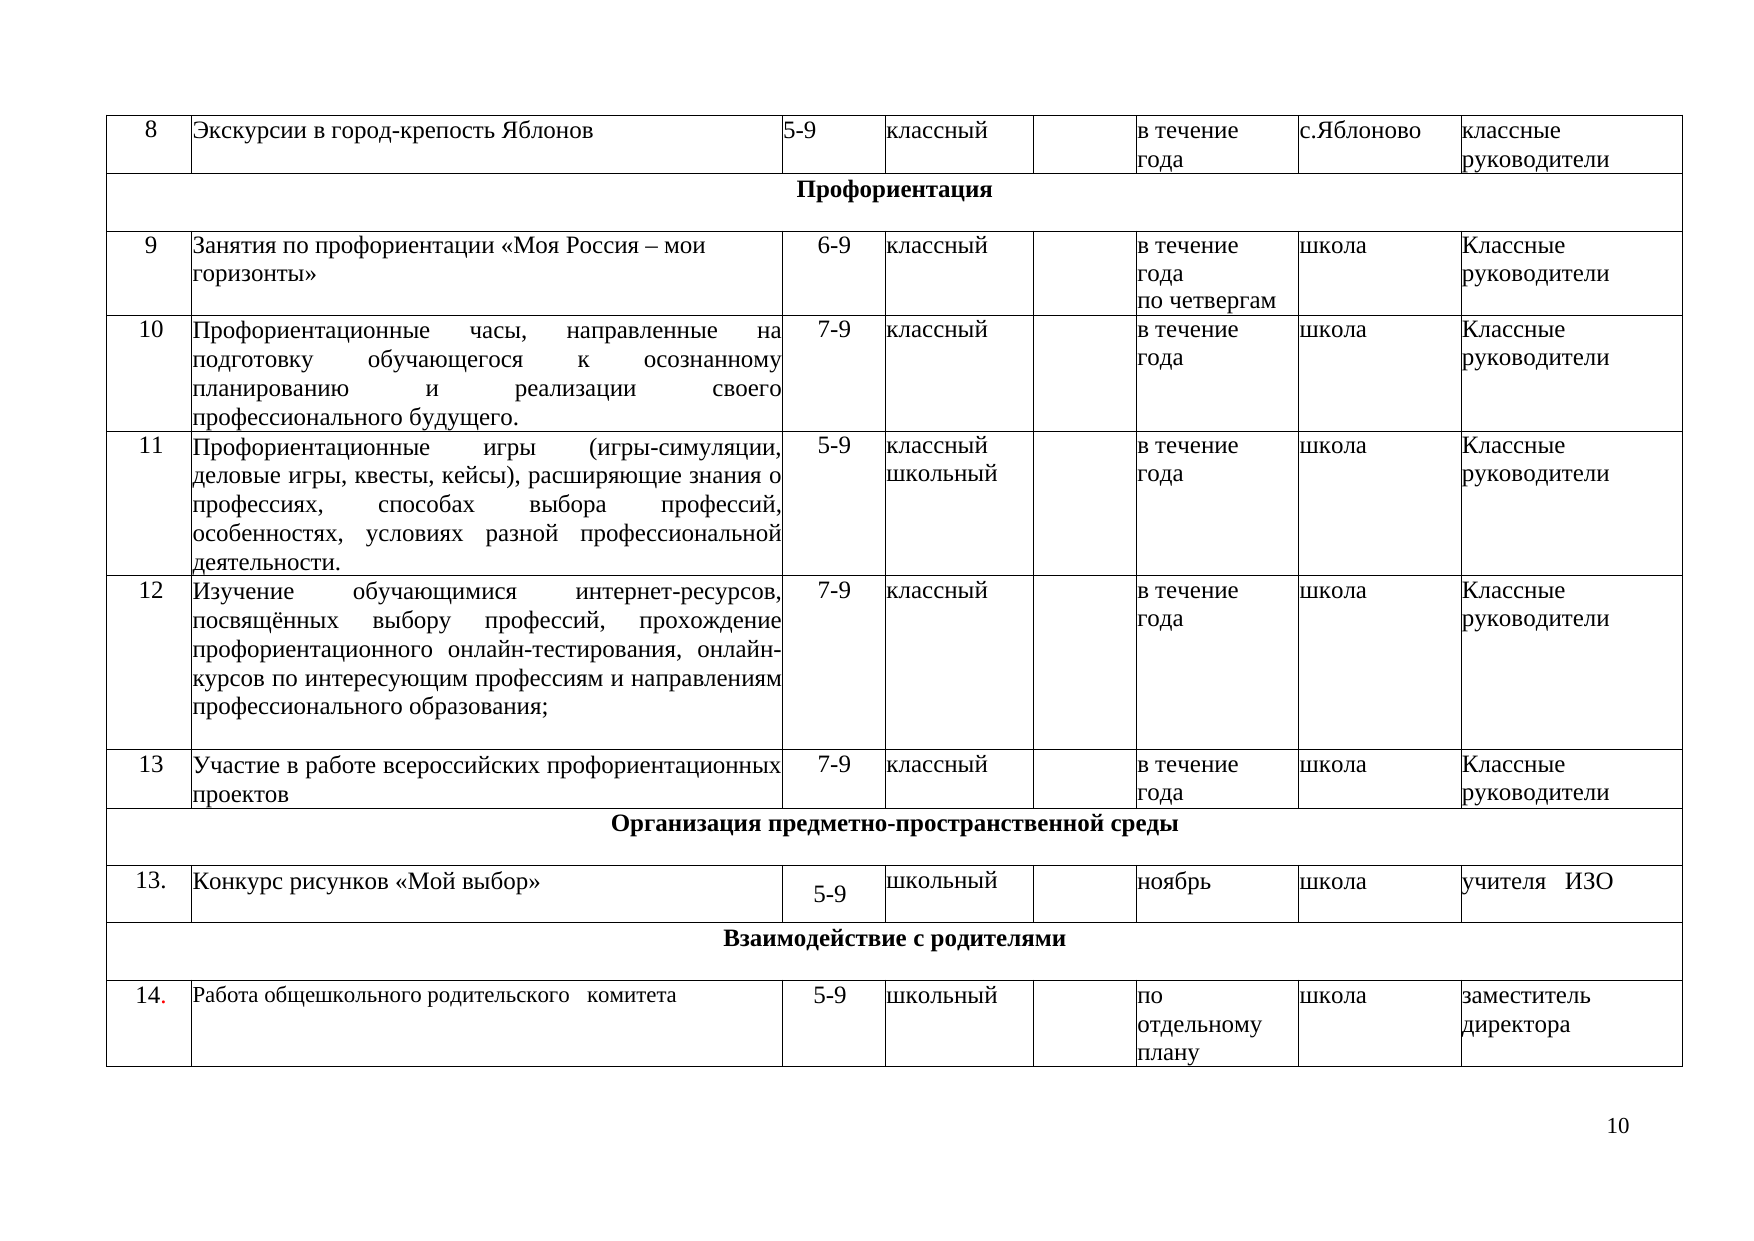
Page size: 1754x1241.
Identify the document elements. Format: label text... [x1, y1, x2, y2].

table_cell Классные руководители [1462, 576, 1682, 749]
table_cell 5-9 [783, 432, 885, 575]
table_cell заместитель директора [1462, 981, 1682, 1066]
table_cell школа [1299, 576, 1461, 749]
table_cell [1034, 116, 1136, 173]
table_cell 13 [107, 750, 191, 807]
table_cell [1034, 866, 1136, 922]
table_cell с.Яблоново [1299, 116, 1461, 173]
table_cell Профориентационные игры (игры-симуляции, деловые игры, квесты, кейсы), расширяющие знания о профессиях, способах выбора профессий, особенностях, условиях разной профессиональной деятельности. [192, 432, 782, 575]
table_cell 8 [107, 116, 191, 173]
table_cell классный [886, 316, 1033, 431]
table_cell [1034, 316, 1136, 431]
table_cell [1034, 576, 1136, 749]
table_cell Взаимодействие с родителями [107, 923, 1682, 979]
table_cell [1462, 116, 1682, 173]
table_cell 11 [107, 432, 191, 575]
table_cell Профориентация [107, 174, 1682, 231]
table_cell школа [1299, 432, 1461, 575]
table_cell школа [1299, 232, 1461, 314]
table_cell 10 [107, 316, 191, 431]
table_cell ноябрь [1137, 866, 1298, 922]
table_cell 5-9 [783, 866, 885, 922]
table_cell в течение года по четвергам [1137, 232, 1298, 314]
table_cell в течение года [1137, 116, 1298, 173]
table_cell школьный [886, 981, 1033, 1066]
table_cell 6-9 [783, 232, 885, 314]
table_cell [1034, 750, 1136, 807]
table_cell учителя ИЗО [1462, 866, 1682, 922]
table_cell 9 [107, 232, 191, 314]
table_cell Участие в работе всероссийских профориентационных проектов [192, 750, 782, 807]
table_cell Работа общешкольного родительского комитета [192, 981, 782, 1066]
table_cell Изучение обучающимися интернет-ресурсов, посвящённых выбору профессий, прохождение профориентационного онлайн-тестирования, онлайн-курсов по интересующим профессиям и направлениям профессионального образования; [192, 576, 782, 749]
table_cell 14. [107, 981, 191, 1066]
table_cell классный школьный [886, 432, 1033, 575]
table_cell в течение года [1137, 750, 1298, 807]
table_cell Классные руководители [1462, 316, 1682, 431]
table_cell школа [1299, 316, 1461, 431]
table_cell 7-9 [783, 750, 885, 807]
table_cell [1034, 232, 1136, 314]
table_cell Классные руководители [1462, 232, 1682, 314]
table_cell классный [886, 232, 1033, 314]
table_cell классный [886, 750, 1033, 807]
table_cell Классные руководители [1462, 750, 1682, 807]
table_cell Занятия по профориентации «Моя Россия – мои горизонты» [192, 232, 782, 314]
table_cell 5-9 [783, 981, 885, 1066]
table_cell в течение года [1137, 432, 1298, 575]
table_cell по отдельному плану [1137, 981, 1298, 1066]
table_cell 5-9 [783, 116, 885, 173]
table_cell в течение года [1137, 316, 1298, 431]
table_cell Конкурс рисунков «Мой выбор» [192, 866, 782, 922]
table_cell Классные руководители [1462, 432, 1682, 575]
table_cell 7-9 [783, 576, 885, 749]
table_cell 7-9 [783, 316, 885, 431]
table_cell Экскурсии в город-крепость Яблонов [192, 116, 782, 173]
table_cell Организация предметно-пространственной среды [107, 809, 1682, 865]
table_cell классный [886, 576, 1033, 749]
table_cell [1034, 981, 1136, 1066]
table_cell в течение года [1137, 576, 1298, 749]
table_cell [1034, 432, 1136, 575]
table_cell Профориентационные часы, направленные на подготовку обучающегося к осознанному планированию и реализации своего профессионального будущего. [192, 316, 782, 431]
table_cell школа [1299, 981, 1461, 1066]
table_cell классный [886, 116, 1033, 173]
table_cell школа [1299, 750, 1461, 807]
table_cell школа [1299, 866, 1461, 922]
table_cell 13. [107, 866, 191, 922]
table_cell школьный [886, 866, 1033, 922]
table_cell 12 [107, 576, 191, 749]
